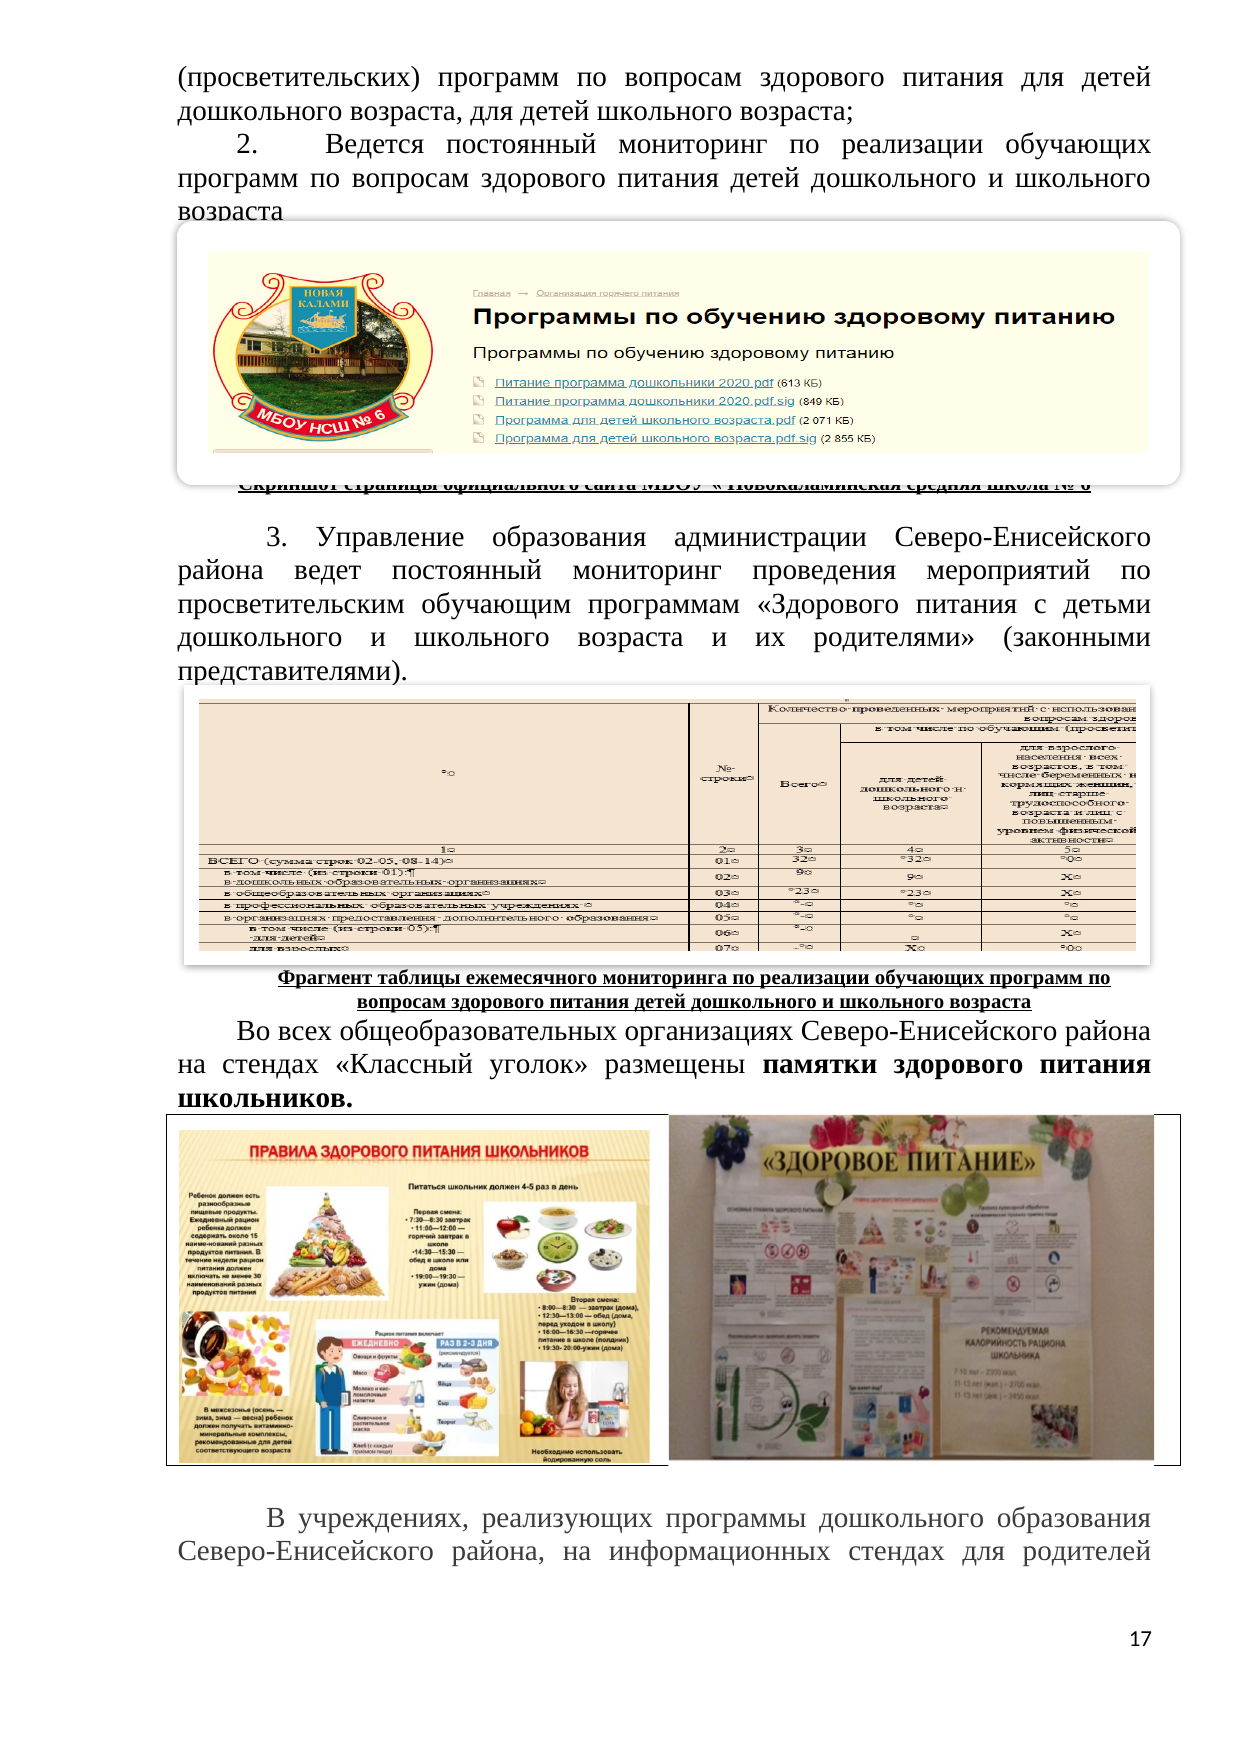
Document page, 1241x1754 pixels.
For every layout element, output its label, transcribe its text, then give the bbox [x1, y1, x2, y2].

picture [177, 1130, 649, 1462]
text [177, 1500, 1152, 1567]
list Во всех общеобразовательных организациях Северо-Енисейского района на стендах «Классный уголок» размещены памятки здорового питания школьников. [177, 1013, 1152, 1114]
table_header [167, 1115, 667, 1465]
list Фрагмент таблицы ежемесячного мониторинга по реализации обучающих программ по вопросам здорового питания детей дошкольного и школьного возраста [236, 970, 1152, 1013]
table_header [1154, 1115, 1180, 1465]
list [177, 59, 1152, 126]
list Ведется постоянный мониторинг по реализации обучающих программ по вопросам здорового питания детей дошкольного и школьного возраста [177, 126, 1152, 221]
picture [208, 252, 1149, 453]
list 3. Управление образования администрации Северо-Енисейского района ведет постоянный мониторинг проведения мероприятий по просветительским обучающим программам «Здорового питания с детьми дошкольного и школьного возраста и их родителями» (законными представителями). [177, 519, 1152, 687]
picture [667, 1114, 1154, 1466]
